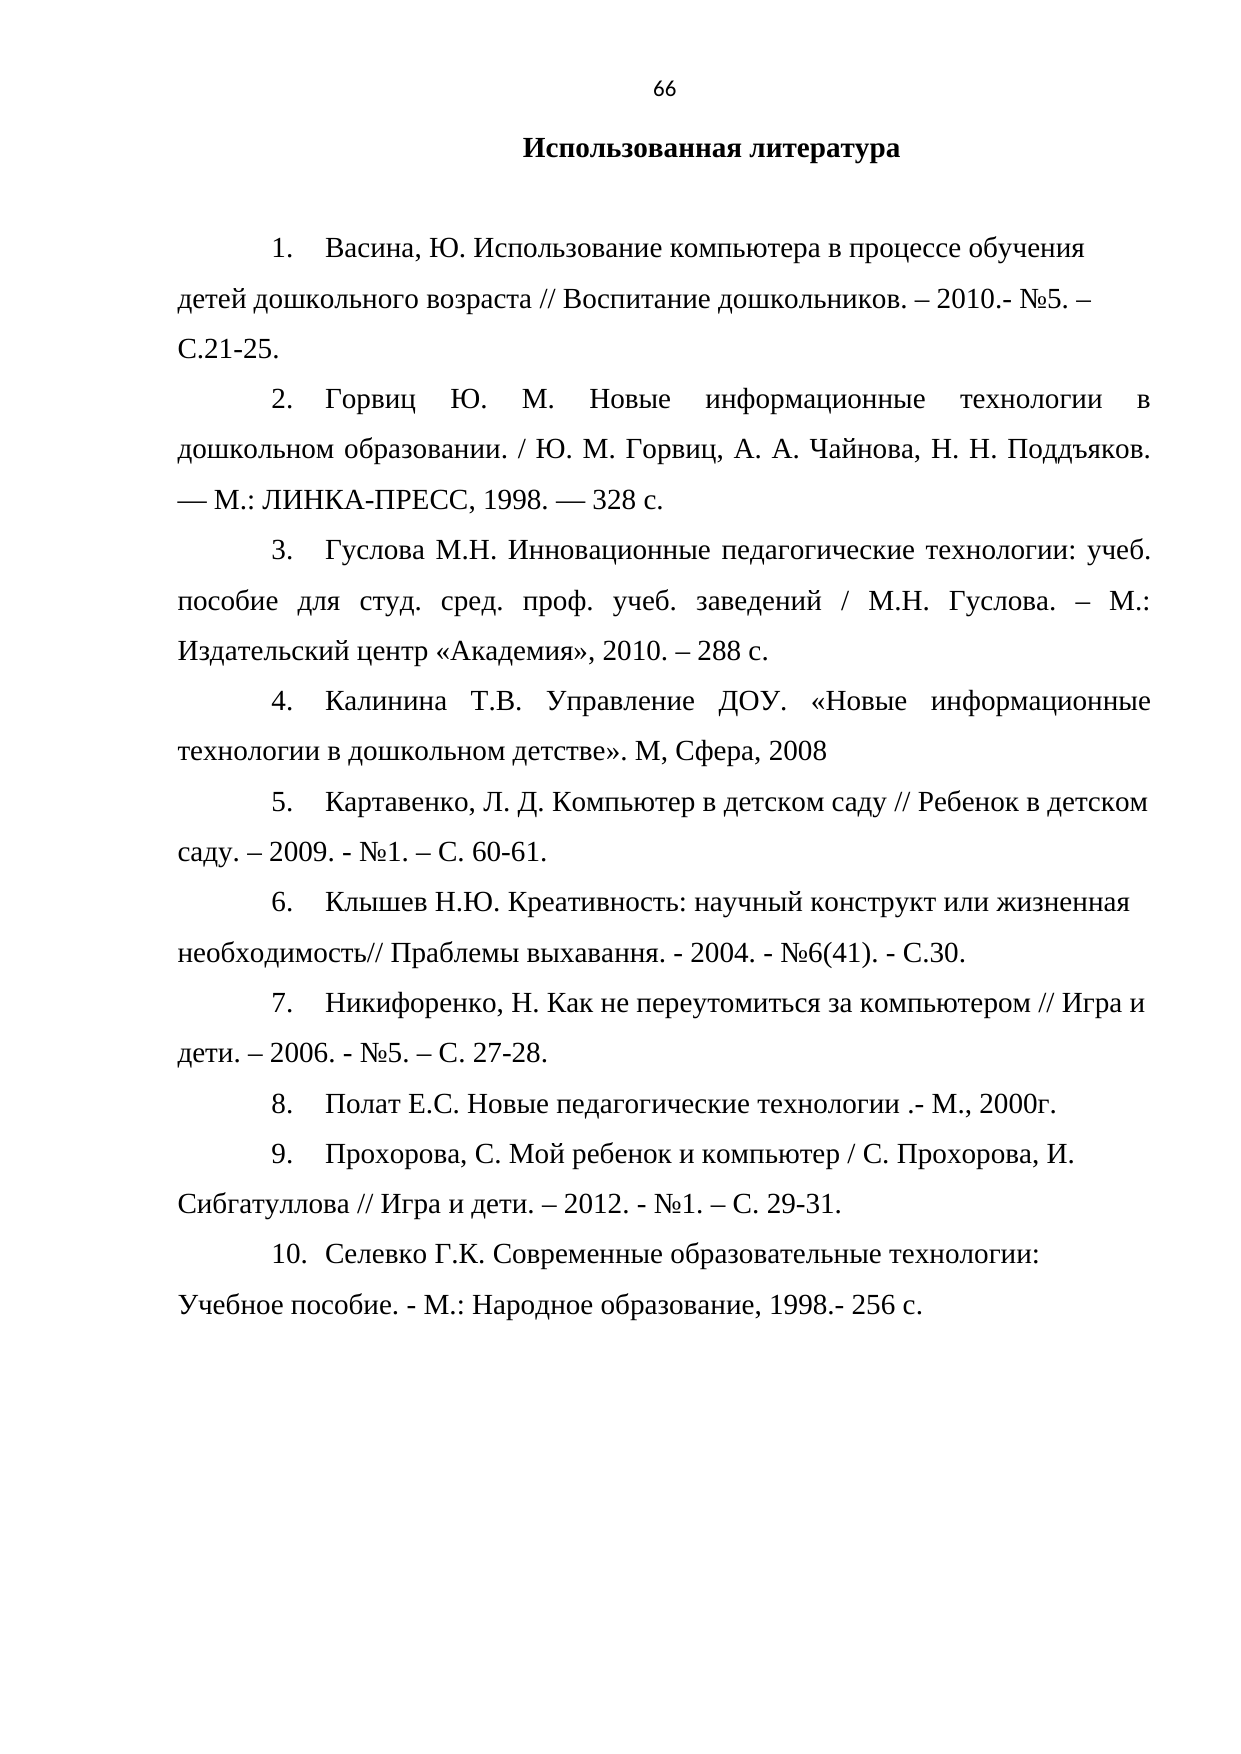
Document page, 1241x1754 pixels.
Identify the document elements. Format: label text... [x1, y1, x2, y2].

list Калинина Т.В. Управление ДОУ. «Новые информационные технологии в дошкольном детстве». М, Сфера, 2008 [177, 683, 1152, 767]
list Прохорова, С. Мой ребенок и компьютер / С. Прохорова, И. Сибгатуллова // Игра и дети. – 2012. - №1. – С. 29-31. [177, 1136, 1152, 1220]
list Селевко Г.К. Современные образовательные технологии: Учебное пособие. - М.: Народное образование, 1998.- 256 с. [177, 1237, 1152, 1321]
list Гуслова М.Н. Инновационные педагогические технологии: учеб. пособие для студ. сред. проф. учеб. заведений / М.Н. Гуслова. – М.: Издательский центр «Академия», 2010. – 288 с. [177, 532, 1152, 666]
list Полат Е.С. Новые педагогические технологии .- М., 2000г. [177, 1086, 1152, 1119]
list Никифоренко, Н. Как не переутомиться за компьютером // Игра и дети. – 2006. - №5. – С. 27-28. [177, 985, 1152, 1069]
list Клышев Н.Ю. Креативность: научный конструкт или жизненная необходимость// Праблемы выхавання. - 2004. - №6(41). - С.30. [177, 884, 1152, 968]
list Горвиц Ю. М. Новые информационные технологии в дошкольном образовании. / Ю. М. Горвиц, А. А. Чайнова, Н. Н. Поддъяков. — М.: ЛИНКА-ПРЕСС, 1998. — 328 с. [177, 381, 1152, 516]
list Васина, Ю. Использование компьютера в процессе обучения детей дошкольного возраста // Воспитание дошкольников. – 2010.- №5. – С.21-25. [177, 230, 1152, 364]
list Картавенко, Л. Д. Компьютер в детском саду // Ребенок в детском саду. – 2009. - №1. – С. 60-61. [177, 784, 1152, 868]
text Использованная литература [177, 130, 1152, 163]
